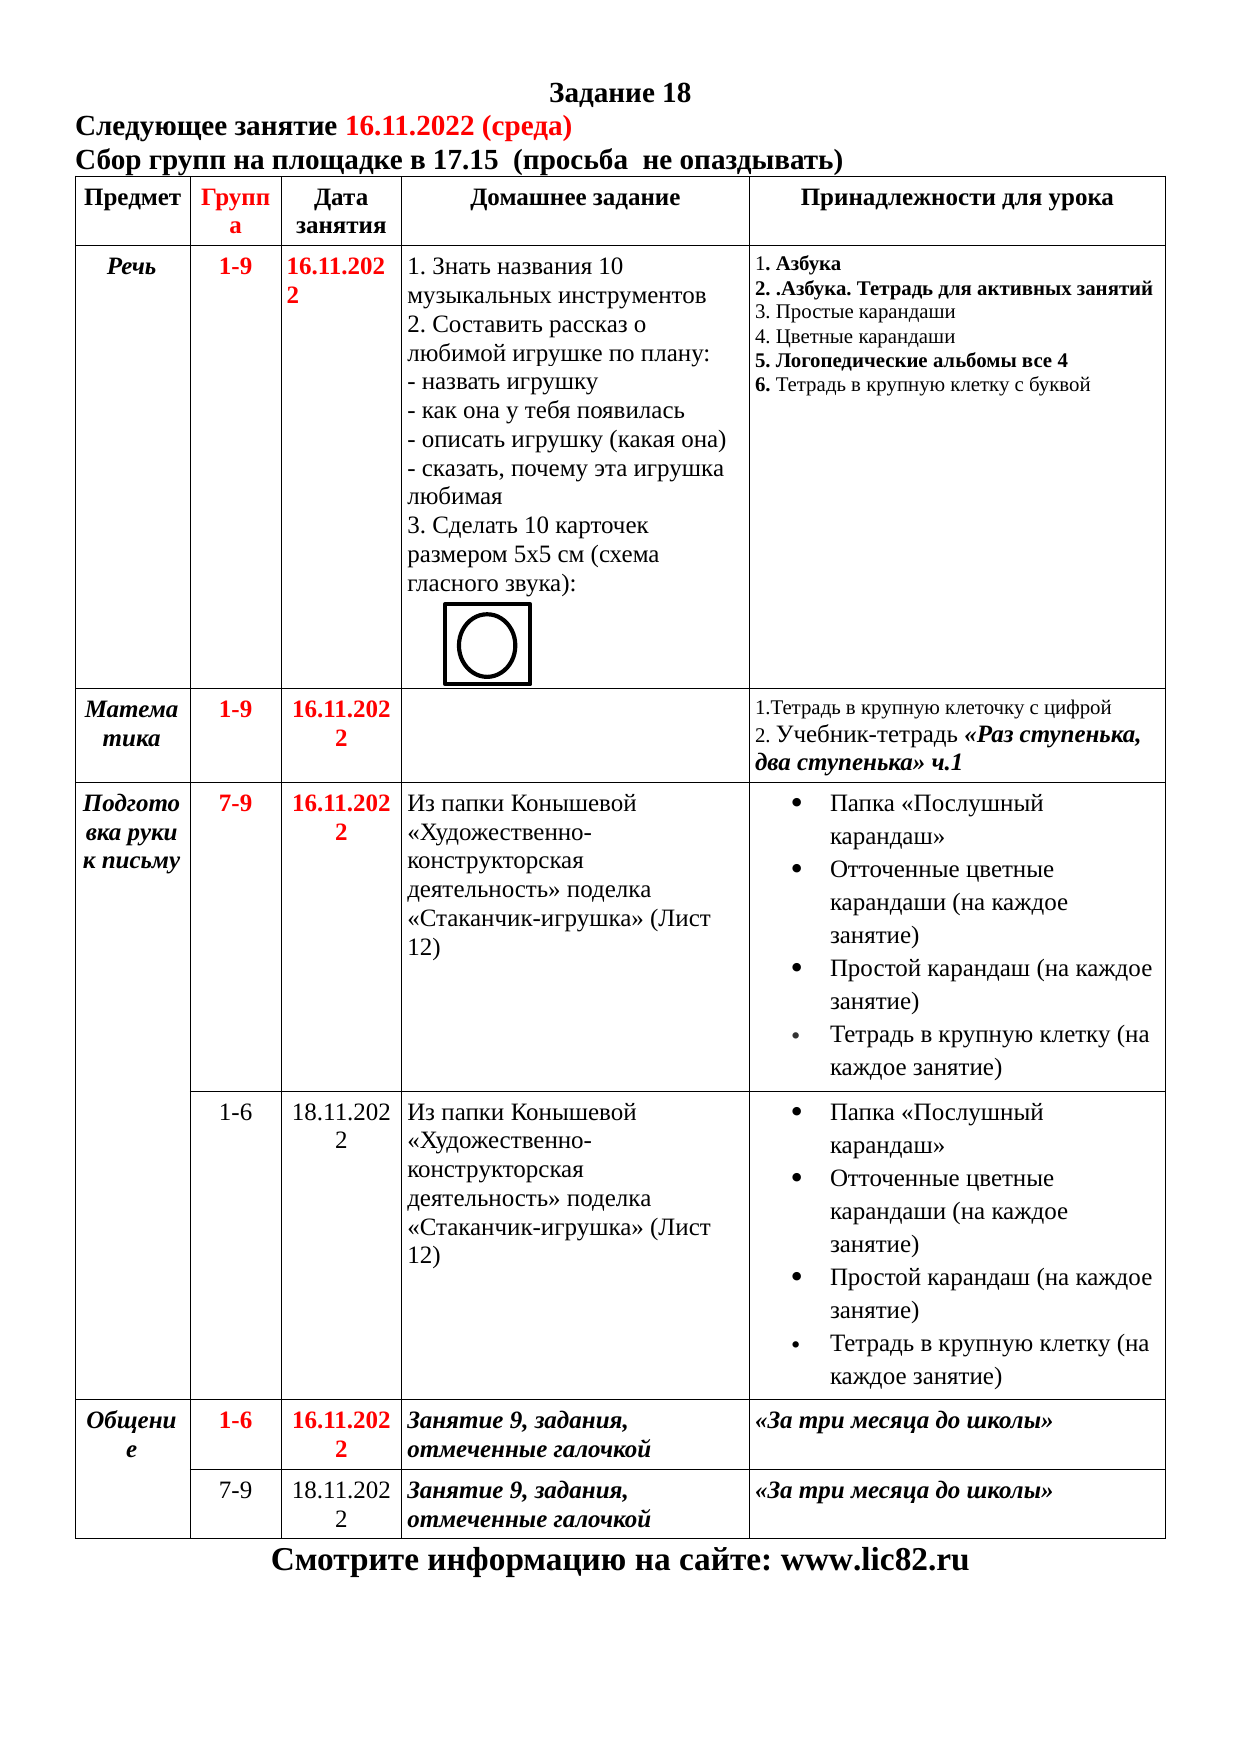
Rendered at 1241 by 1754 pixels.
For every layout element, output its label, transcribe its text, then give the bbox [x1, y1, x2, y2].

table_cell Речь [76, 246, 190, 688]
table_cell 18.11.2022 [282, 1092, 401, 1399]
table_cell Математика [76, 689, 190, 782]
table_cell 16.11.2022 [282, 246, 401, 688]
table_cell Занятие 9, задания, отмеченные галочкой [402, 1470, 749, 1538]
table_cell 7-9 [191, 783, 281, 1091]
text Задание 18 [75, 75, 1165, 108]
table_cell 1. Знать названия 10 музыкальных инструментов 2. Составить рассказ о любимой игрушке по плану: - назвать игрушку - как она у тебя появилась - описать игрушку (какая она) - сказать, почему эта игрушка любимая 3. Сделать 10 карточек размером 5x5 см (схема гласного звука): [402, 246, 749, 688]
table_header Принадлежности для урока [750, 177, 1165, 245]
table_cell «За три месяца до школы» [750, 1470, 1165, 1538]
table_cell [402, 689, 749, 782]
table_cell Подготовка руки к письму [76, 783, 190, 1399]
table_cell Папка «Послушный карандаш» Отточенные цветные карандаши (на каждое занятие) Простой карандаш (на каждое занятие) Тетрадь в крупную клетку (на каждое занятие) [750, 783, 1165, 1091]
table_cell Папка «Послушный карандаш» Отточенные цветные карандаши (на каждое занятие) Простой карандаш (на каждое занятие) Тетрадь в крупную клетку (на каждое занятие) [750, 1092, 1165, 1399]
table_cell 1-9 [191, 246, 281, 688]
text Следующее занятие 16.11.2022 (среда) [75, 108, 1165, 142]
table_cell Из папки Конышевой «Художественно-конструкторская деятельность» поделка «Стаканчик-игрушка» (Лист 12) [402, 783, 749, 1091]
table_cell Из папки Конышевой «Художественно-конструкторская деятельность» поделка «Стаканчик-игрушка» (Лист 12) [402, 1092, 749, 1399]
table_cell 1-6 [191, 1092, 281, 1399]
table_cell 18.11.2022 [282, 1470, 401, 1538]
table_header Предмет [76, 177, 190, 245]
table_cell 1-9 [191, 689, 281, 782]
table_cell 7-9 [191, 1470, 281, 1538]
table_cell 16.11.2022 [282, 1400, 401, 1469]
table_cell 1.Тетрадь в крупную клеточку с цифрой 2. Учебник-тетрадь «Раз ступенька, два ступенька» ч.1 [750, 689, 1165, 782]
text Сбор групп на площадке в 17.15 (просьба не опаздывать) [75, 142, 1165, 176]
table_cell «За три месяца до школы» [750, 1400, 1165, 1469]
table_header Домашнее задание [402, 177, 749, 245]
text Смотрите информацию на сайте: www.lic82.ru [75, 1539, 1165, 1577]
table_cell Занятие 9, задания, отмеченные галочкой [402, 1400, 749, 1469]
table_header Дата занятия [282, 177, 401, 245]
table_cell 1-6 [191, 1400, 281, 1469]
table_cell 16.11.2022 [282, 783, 401, 1091]
table_cell 1. Азбука 2. .Азбука. Тетрадь для активных занятий 3. Простые карандаши 4. Цветные карандаши 5. Логопедические альбомы все 4 6. Тетрадь в крупную клетку с буквой [750, 246, 1165, 688]
table_cell 16.11.2022 [282, 689, 401, 782]
table_header Группа [191, 177, 281, 245]
table_cell Общение [76, 1400, 190, 1538]
